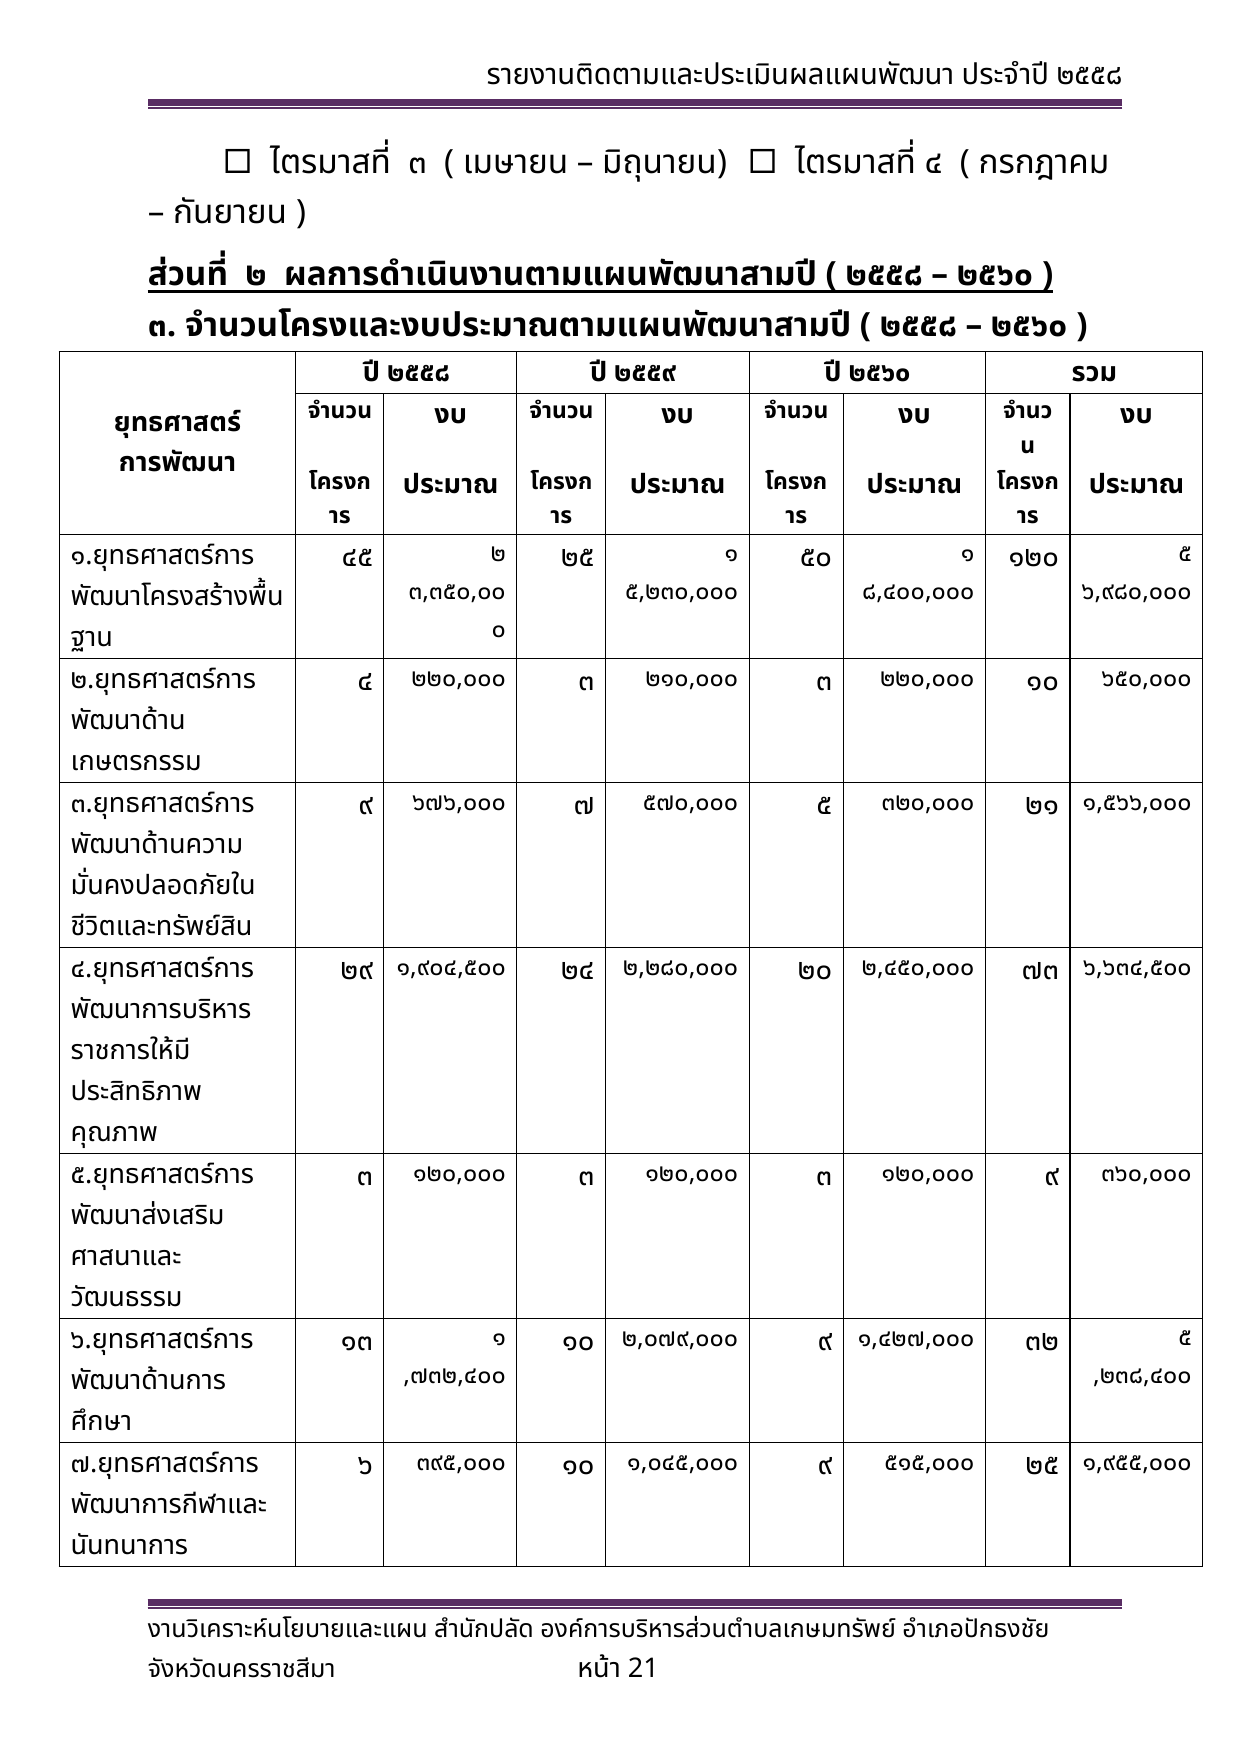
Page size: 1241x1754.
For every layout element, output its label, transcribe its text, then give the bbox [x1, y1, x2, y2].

table_header ยุทธศาสตร์ การพัฒนา [60, 352, 295, 534]
text ๓. จำนวนโครงและงบประมาณตามแผนพัฒนาสามปี ( ๒๕๕๘ – ๒๕๖๐ ) [148, 301, 1122, 351]
table_cell ๑.ยุทธศาสตร์การพัฒนาโครงสร้างพื้นฐาน [60, 535, 295, 658]
table_cell ๒๔ [517, 948, 605, 1153]
table_cell ๕๑๕,๐๐๐ [844, 1443, 985, 1566]
table_cell ๓ [517, 1154, 605, 1318]
text ส่วนที่ ๒ ผลการดำเนินงานตามแผนพัฒนาสามปี ( ๒๕๕๘ – ๒๕๖๐ ) [148, 250, 1122, 301]
table_cell ๑๒๐,๐๐๐ [606, 1154, 749, 1318]
table_cell ประมาณ [384, 464, 516, 534]
table_cell ๓ [296, 1154, 383, 1318]
table_cell ๓.ยุทธศาสตร์การพัฒนาด้านความมั่นคงปลอดภัยในชีวิตและทรัพย์สิน [60, 783, 295, 947]
table_cell ๓๙๕,๐๐๐ [384, 1443, 516, 1566]
table_cell ๖,๖๓๔,๕๐๐ [1071, 948, 1202, 1153]
table_cell ๓ [750, 659, 843, 782]
table_cell ๓๖๐,๐๐๐ [1071, 1154, 1202, 1318]
table_cell ๙ [296, 783, 383, 947]
table_cell ๖๗๖,๐๐๐ [384, 783, 516, 947]
table_cell ๖.ยุทธศาสตร์การพัฒนาด้านการศึกษา [60, 1319, 295, 1442]
table_cell ๓๒๐,๐๐๐ [844, 783, 985, 947]
table_cell ๒๐ [750, 948, 843, 1153]
table_cell ๕ [750, 783, 843, 947]
text ไตรมาสที่ ๓ ( เมษายน – มิถุนายน) ไตรมาสที่ ๔ ( กรกฎาคม – กันยายน ) [148, 137, 1122, 239]
table_cell ๔.ยุทธศาสตร์การพัฒนาการบริหารราชการให้มีประสิทธิภาพคุณภาพ [60, 948, 295, 1153]
table_cell ๓ [750, 1154, 843, 1318]
table_cell ๑๐ [517, 1443, 605, 1566]
table_cell ๕,๒๓๘,๔๐๐ [1071, 1319, 1202, 1442]
table_cell ๙ [750, 1319, 843, 1442]
table_cell ๑๒๐,๐๐๐ [384, 1154, 516, 1318]
table_cell ๗ [517, 783, 605, 947]
table_cell ๕๐ [750, 535, 843, 658]
table_cell จำนวน [517, 394, 605, 464]
table_cell จำนวน [296, 394, 383, 464]
table_cell ๒,๐๗๙,๐๐๐ [606, 1319, 749, 1442]
table_cell ๕๗๐,๐๐๐ [606, 783, 749, 947]
table_cell ๓ [517, 659, 605, 782]
table_cell งบ [844, 394, 985, 464]
table_cell ประมาณ [844, 464, 985, 534]
table_cell ๓๒ [986, 1319, 1069, 1442]
table_cell ๑๒๐ [986, 535, 1069, 658]
table_cell ๑๕,๒๓๐,๐๐๐ [606, 535, 749, 658]
table_cell ๗๓ [986, 948, 1069, 1153]
table_cell โครงการ [750, 464, 843, 534]
table_cell ประมาณ [1071, 464, 1202, 534]
table_cell ๑๒๐,๐๐๐ [844, 1154, 985, 1318]
table_cell โครงการ [517, 464, 605, 534]
table_header ปี ๒๕๖๐ [750, 352, 985, 393]
table_cell ๖ [296, 1443, 383, 1566]
table_header รวม [986, 352, 1202, 393]
table_cell ๑,๐๔๕,๐๐๐ [606, 1443, 749, 1566]
table_cell ๒๒๐,๐๐๐ [384, 659, 516, 782]
table_cell ๒๕ [986, 1443, 1069, 1566]
table_header ปี ๒๕๕๙ [517, 352, 749, 393]
table_cell งบ [1071, 394, 1202, 464]
table_cell งบ [384, 394, 516, 464]
table_cell ๑,๔๒๗,๐๐๐ [844, 1319, 985, 1442]
table_cell ๒๙ [296, 948, 383, 1153]
table_cell ๔๕ [296, 535, 383, 658]
table_cell จำนวน [750, 394, 843, 464]
table_cell ประมาณ [606, 464, 749, 534]
table_cell ๒,๒๘๐,๐๐๐ [606, 948, 749, 1153]
table_cell ๑๐ [986, 659, 1069, 782]
table_cell ๑๘,๔๐๐,๐๐๐ [844, 535, 985, 658]
table_cell ๒๕ [517, 535, 605, 658]
table_cell ๑,๗๓๒,๔๐๐ [384, 1319, 516, 1442]
table_cell ๗.ยุทธศาสตร์การพัฒนาการกีฬาและนันทนาการ [60, 1443, 295, 1566]
table_cell ๖๕๐,๐๐๐ [1071, 659, 1202, 782]
table_cell ๙ [986, 1154, 1069, 1318]
table_cell ๕.ยุทธศาสตร์การพัฒนาส่งเสริมศาสนาและวัฒนธรรม [60, 1154, 295, 1318]
table_cell ๒๒๐,๐๐๐ [844, 659, 985, 782]
table_cell ๒๑ [986, 783, 1069, 947]
table_header ปี ๒๕๕๘ [296, 352, 516, 393]
table_cell จำนวน [986, 394, 1069, 464]
table_cell ๔ [296, 659, 383, 782]
table_cell ๑,๙๕๕,๐๐๐ [1071, 1443, 1202, 1566]
table_cell ๕๖,๙๘๐,๐๐๐ [1071, 535, 1202, 658]
table_cell ๙ [750, 1443, 843, 1566]
table_cell ๑๐ [517, 1319, 605, 1442]
table_cell ๒,๔๕๐,๐๐๐ [844, 948, 985, 1153]
table_cell ๑๓ [296, 1319, 383, 1442]
table_cell โครงการ [296, 464, 383, 534]
table_cell ๒.ยุทธศาสตร์การพัฒนาด้านเกษตรกรรม [60, 659, 295, 782]
table_cell ๒๓,๓๕๐,๐๐๐ [384, 535, 516, 658]
table_cell งบ [606, 394, 749, 464]
table_cell ๒๑๐,๐๐๐ [606, 659, 749, 782]
table_cell ๑,๙๐๔,๕๐๐ [384, 948, 516, 1153]
table_cell โครงการ [986, 464, 1069, 534]
table_cell ๑,๕๖๖,๐๐๐ [1071, 783, 1202, 947]
